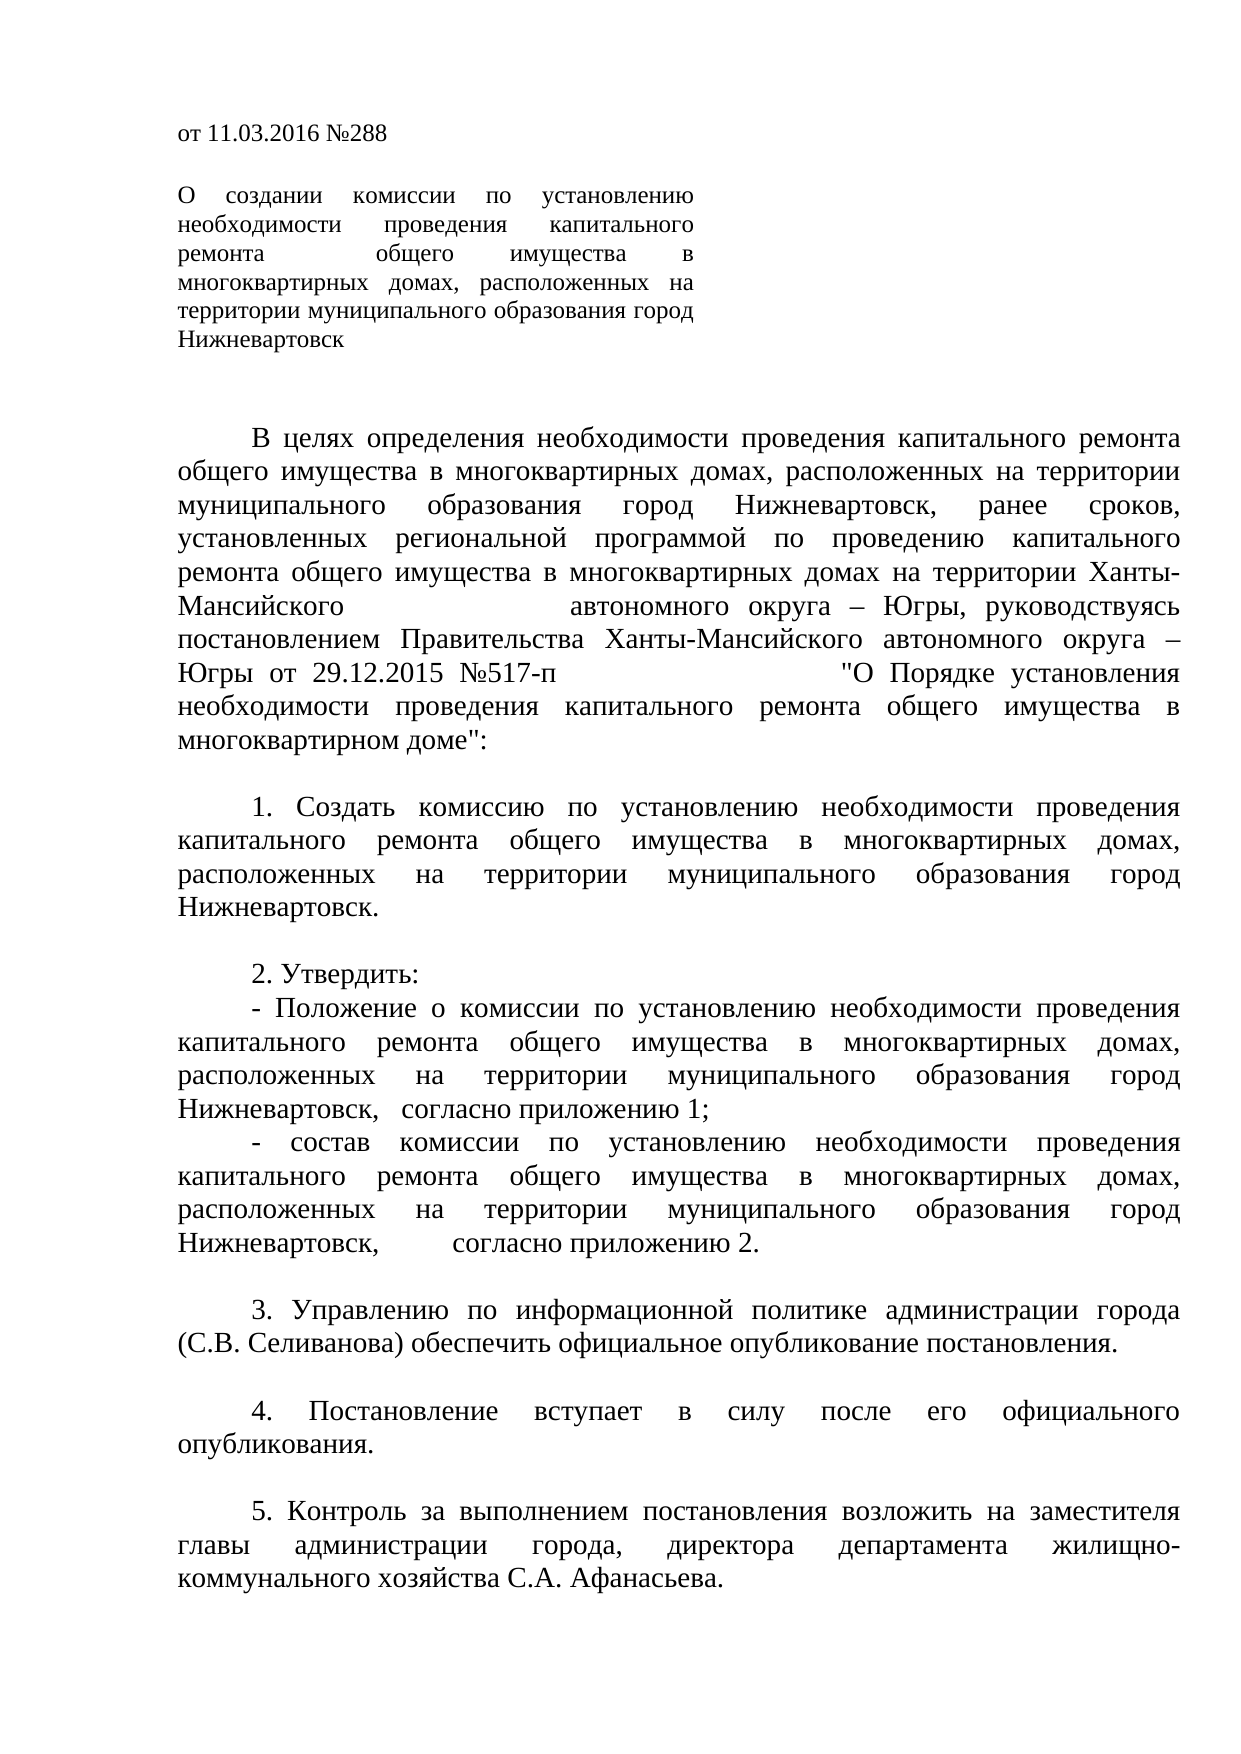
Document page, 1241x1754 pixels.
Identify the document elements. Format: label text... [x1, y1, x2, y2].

text 5. Контроль за выполнением постановления возложить на заместителя главы администрации города, директора департамента жилищно-коммунального хозяйства С.А. Афанасьева. [177, 1493, 1181, 1594]
text О создании комиссии по установлению необходимости проведения капитального ремонта общего имущества в многоквартирных домах, расположенных на территории муниципального образования город Нижневартовск [177, 180, 694, 353]
text В целях определения необходимости проведения капитального ремонта общего имущества в многоквартирных домах, расположенных на территории муниципального образования город Нижневартовск, ранее сроков, установленных региональной программой по проведению капитального ремонта общего имущества в многоквартирных домах на территории Ханты-Мансийского автономного округа – Югры, руководствуясь постановлением Правительства Ханты-Мансийского автономного округа – Югры от 29.12.2015 №517-п "О Порядке установления необходимости проведения капитального ремонта общего имущества в многоквартирном доме": [177, 420, 1181, 755]
text 3. Управлению по информационной политике администрации города (С.В. Селиванова) обеспечить официальное опубликование постановления. [177, 1292, 1181, 1359]
text от 11.03.2016 №288 [177, 118, 664, 147]
text - состав комиссии по установлению необходимости проведения капитального ремонта общего имущества в многоквартирных домах, расположенных на территории муниципального образования город Нижневартовск, согласно приложению 2. [177, 1124, 1181, 1258]
text 1. Создать комиссию по установлению необходимости проведения капитального ремонта общего имущества в многоквартирных домах, расположенных на территории муниципального образования город Нижневартовск. [177, 789, 1181, 923]
text 2. Утвердить: [177, 957, 1181, 990]
text - Положение о комиссии по установлению необходимости проведения капитального ремонта общего имущества в многоквартирных домах, расположенных на территории муниципального образования город Нижневартовск, согласно приложению 1; [177, 990, 1181, 1124]
text 4. Постановление вступает в силу после его официального опубликования. [177, 1393, 1181, 1460]
